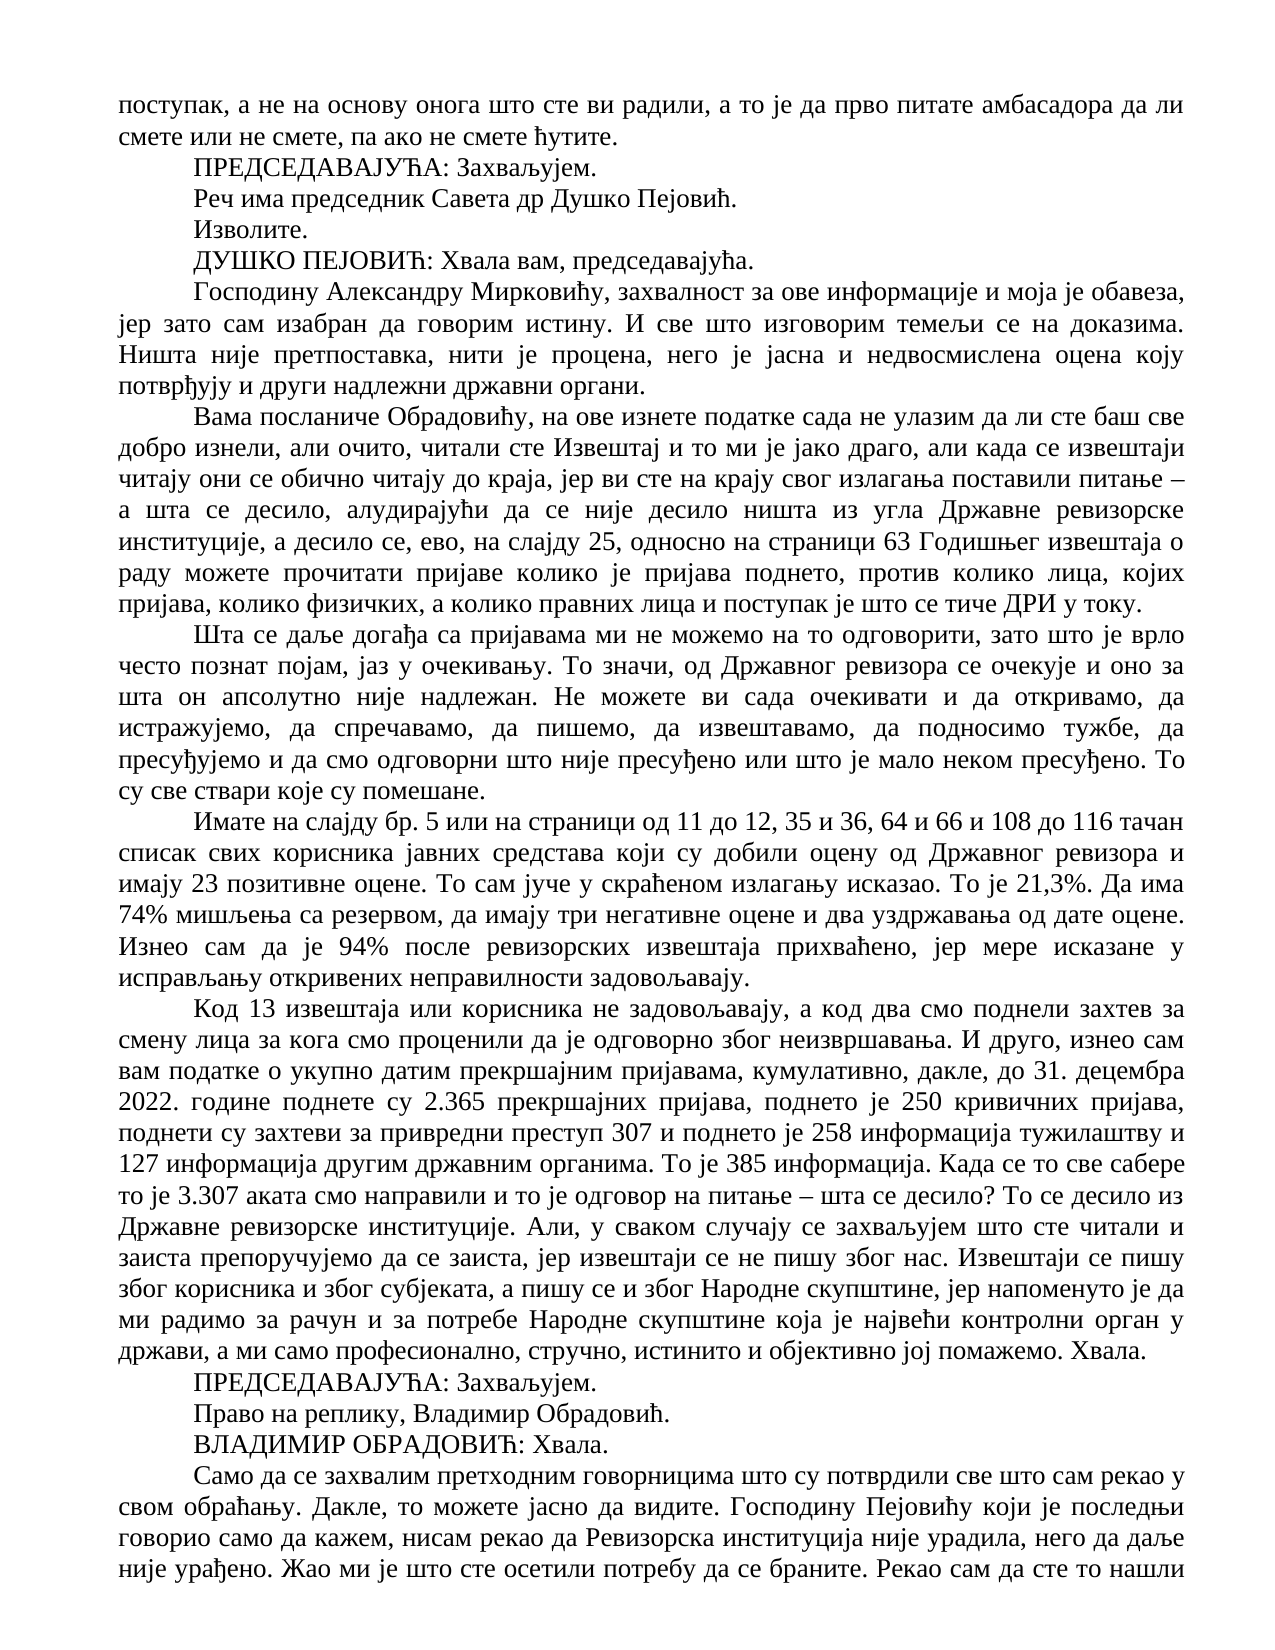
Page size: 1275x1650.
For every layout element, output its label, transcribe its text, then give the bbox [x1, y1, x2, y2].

text Изволите. [118, 213, 1186, 244]
text Код 13 извештаја или корисника не задовољавају, а код два смо поднели захтев за смену лица за кога смо проценили да је одговорно због неизвршавања. И друго, изнео сам вам податке о укупно датим прекршајним пријавама, кумулативно, дакле, до 31. децембра 2022. године поднете су 2.365 прекршајних пријава, поднето је 250 кривичних пријава, поднети су захтеви за привредни преступ 307 и поднето је 258 информација тужилаштву и 127 информација другим државним органима. То је 385 информација. Када се то све сабере то је 3.307 аката смо направили и то је одговор на питање – шта се десило? То се десило из Државне ревизорске институције. Али, у сваком случају се захваљујем што сте читали и заиста препоручујемо да се заиста, јер извештаји се не пишу због нас. Извештаји се пишу због корисника и због субјеката, а пишу се и због Народне скупштине, јер напоменуто је да ми радимо за рачун и за потребе Народне скупштине која је највећи контролни орган у држави, а ми само професионално, стручно, истинито и објективно јој помажемо. Хвала. [118, 992, 1186, 1366]
text Реч има председник Савета др Душко Пејовић. [118, 182, 1186, 213]
text Имате на слајду бр. 5 или на страници од 11 до 12, 35 и 36, 64 и 66 и 108 до 116 тачан списак свих корисника јавних средстава који су добили оцену од Државног ревизора и имају 23 позитивне оцене. То сам јуче у скраћеном излагању исказао. То је 21,3%. Да има 74% мишљења са резервом, да имају три негативне оцене и два уздржавања од дате оцене. Изнео сам да је 94% после ревизорских извештаја прихваћено, јер мере исказане у исправљању откривених неправилности задовољавају. [118, 805, 1186, 992]
text ВЛАДИМИР ОБРАДОВИЋ: Хвала. [118, 1428, 1186, 1459]
text ПРЕДСЕДАВАЈУЋА: Захваљујем. [118, 151, 1186, 182]
text ПРЕДСЕДАВАЈУЋА: Захваљујем. [118, 1366, 1186, 1397]
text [118, 89, 1186, 151]
text Шта се даље догађа са пријавама ми не можемо на то одговорити, зато што је врло често познат појам, јаз у очекивању. То значи, од Државног ревизора се очекује и оно за шта он апсолутно није надлежан. Не можете ви сада очекивати и да откривамо, да истражујемо, да спречавамо, да пишемо, да извештавамо, да подносимо тужбе, да пресуђујемо и да смо одговорни што није пресуђено или што је мало неком пресуђено. То су све ствари које су помешане. [118, 618, 1186, 805]
text Господину Александру Мирковићу, захвалност за ове информације и моја је обавеза, јер зато сам изабран да говорим истину. И све што изговорим темељи се на доказима. Ништа није претпоставка, нити је процена, него је јасна и недвосмислена оцена коју потврђују и други надлежни државни органи. [118, 276, 1186, 400]
text Вама посланиче Обрадовићу, на ове изнете податке сада не улазим да ли сте баш све добро изнели, али очито, читали сте Извештај и то ми је јако драго, али када се извештаји читају они се обично читају до краја, јер ви сте на крају свог излагања поставили питање – а шта се десило, алудирајући да се није десило ништа из угла Државне ревизорске институције, а десило се, ево, на слајду 25, односно на страници 63 Годишњег извештаја о раду можете прочитати пријаве колико је пријава поднето, против колико лица, којих пријава, колико физичких, а колико правних лица и поступак је што се тиче ДРИ у току. [118, 400, 1186, 618]
text ДУШКО ПЕЈОВИЋ: Хвала вам, председавајућа. [118, 244, 1186, 276]
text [118, 1459, 1186, 1584]
text Право на реплику, Владимир Обрадовић. [118, 1397, 1186, 1428]
